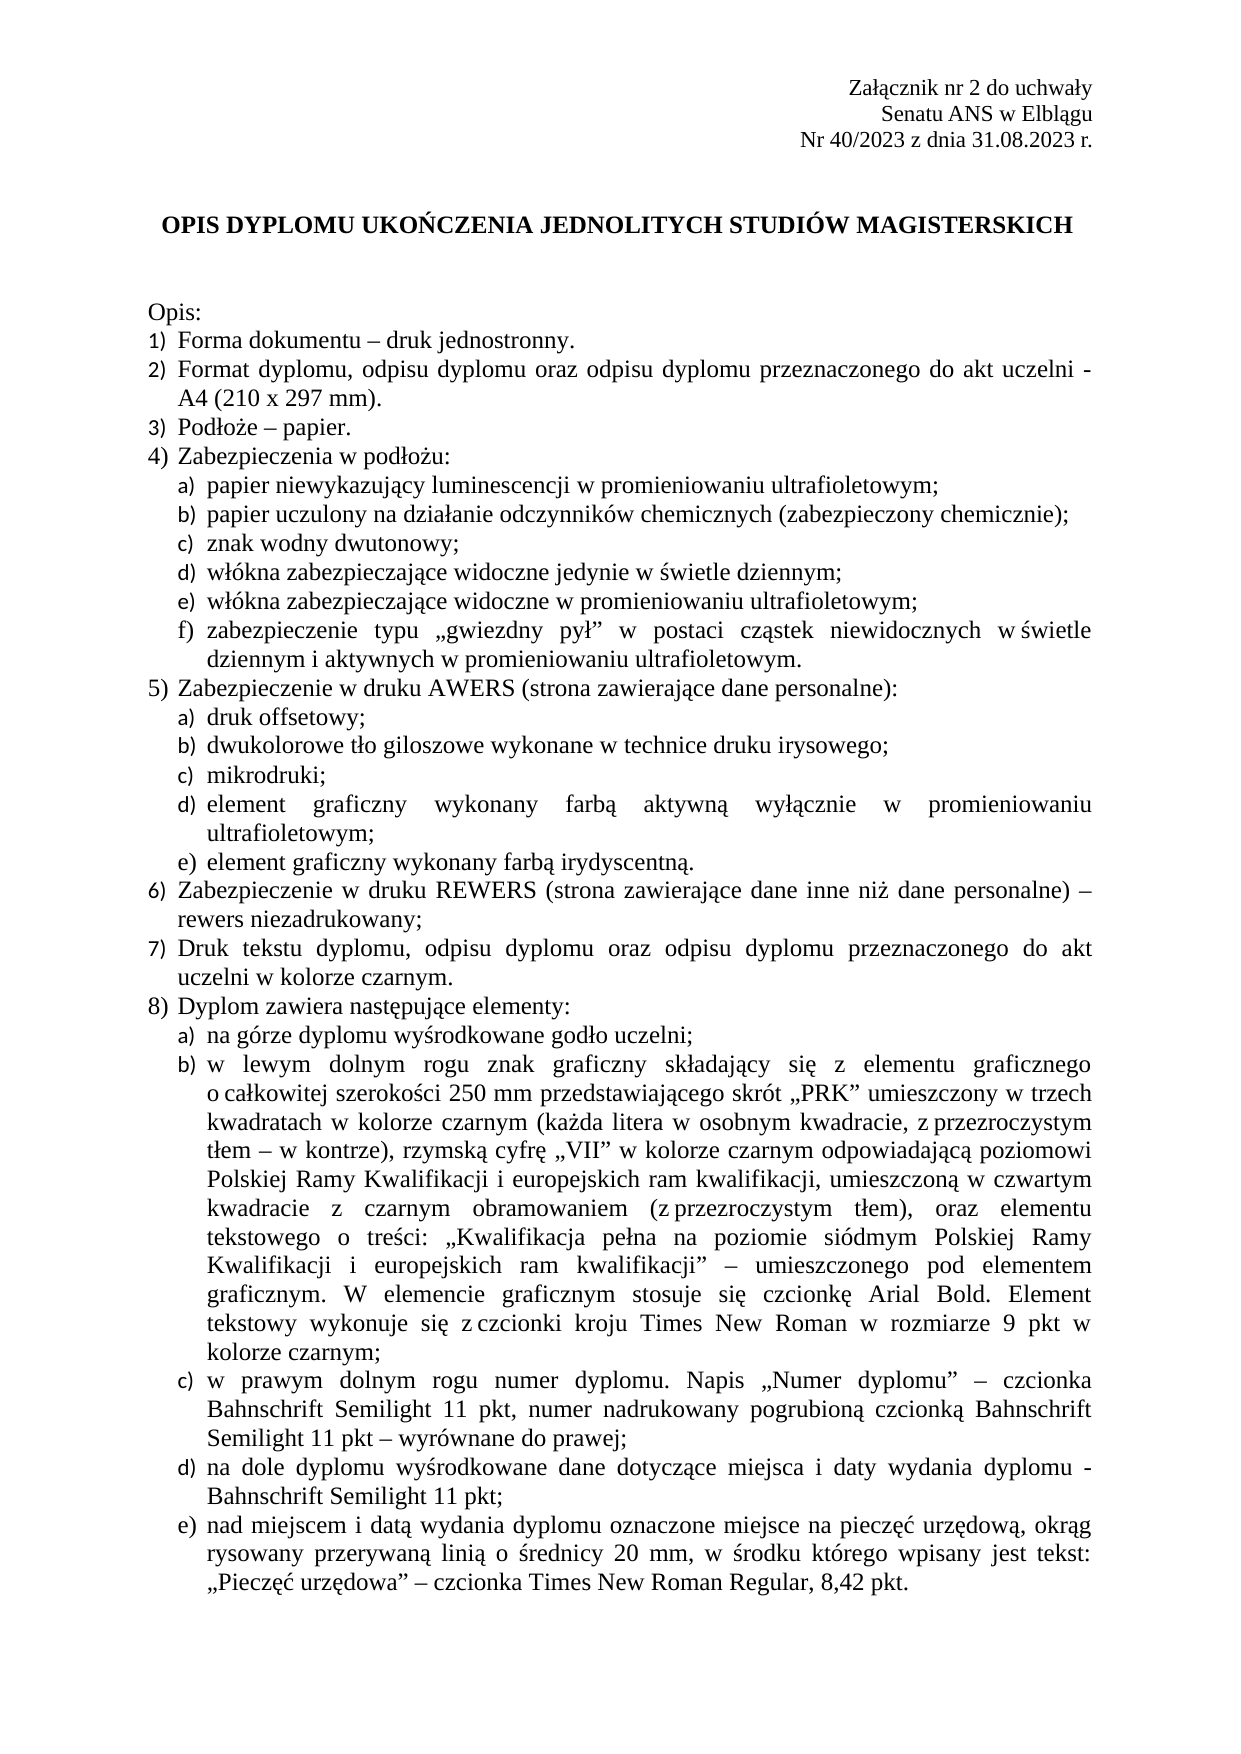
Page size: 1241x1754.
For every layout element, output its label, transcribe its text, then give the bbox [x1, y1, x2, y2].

list element graficzny wykonany farbą irydyscentną. [177, 847, 1093, 875]
list Podłoże – papier. [148, 412, 1093, 441]
text Opis: [148, 297, 1093, 325]
list Zabezpieczenie w druku REWERS (strona zawierające dane inne niż dane personalne) – rewers niezadrukowany; [148, 875, 1093, 933]
list Zabezpieczenia w podłożu: [148, 441, 1093, 470]
list mikrodruki; [177, 760, 1093, 789]
list Zabezpieczenie w druku AWERS (strona zawierające dane personalne): [148, 673, 1093, 702]
list dwukolorowe tło giloszowe wykonane w technice druku irysowego; [177, 731, 1093, 760]
list nad miejscem i datą wydania dyplomu oznaczone miejsce na pieczęć urzędową, okrąg rysowany przerywaną linią o średnicy 20 mm, w środku którego wpisany jest tekst: „Pieczęć urzędowa” – czcionka Times New Roman Regular, 8,42 pkt. [177, 1510, 1093, 1596]
list na górze dyplomu wyśrodkowane godło uczelni; [177, 1020, 1093, 1049]
list Druk tekstu dyplomu, odpisu dyplomu oraz odpisu dyplomu przeznaczonego do akt uczelni w kolorze czarnym. [148, 933, 1093, 991]
list znak wodny dwutonowy; [177, 528, 1093, 557]
list druk offsetowy; [177, 702, 1093, 731]
list zabezpieczenie typu „gwiezdny pył” w postaci cząstek niewidocznych w świetle dziennym i aktywnych w promieniowaniu ultrafioletowym. [177, 615, 1093, 673]
list papier niewykazujący luminescencji w promieniowaniu ultrafioletowym; [177, 470, 1093, 499]
list Format dyplomu, odpisu dyplomu oraz odpisu dyplomu przeznaczonego do akt uczelni - A4 (210 x 297 mm). [148, 354, 1093, 412]
list Forma dokumentu – druk jednostronny. [148, 325, 1093, 354]
list papier uczulony na działanie odczynników chemicznych (zabezpieczony chemicznie); [177, 499, 1093, 528]
list włókna zabezpieczające widoczne jedynie w świetle dziennym; [177, 557, 1093, 586]
list element graficzny wykonany farbą aktywną wyłącznie w promieniowaniu ultrafioletowym; [177, 789, 1093, 847]
list na dole dyplomu wyśrodkowane dane dotyczące miejsca i daty wydania dyplomu - Bahnschrift Semilight 11 pkt; [177, 1452, 1093, 1510]
text OPIS DYPLOMU UKOŃCZENIA JEDNOLITYCH STUDIÓW MAGISTERSKICH [148, 210, 1093, 239]
list Dyplom zawiera następujące elementy: [148, 991, 1093, 1020]
list w lewym dolnym rogu znak graficzny składający się z elementu graficznego o całkowitej szerokości 250 mm przedstawiającego skrót „PRK” umieszczony w trzech kwadratach w kolorze czarnym (każda litera w osobnym kwadracie, z przezroczystym tłem – w kontrze), rzymską cyfrę „VII” w kolorze czarnym odpowiadającą poziomowi Polskiej Ramy Kwalifikacji i europejskich ram kwalifikacji, umieszczoną w czwartym kwadracie z czarnym obramowaniem (z przezroczystym tłem), oraz elementu tekstowego o treści: „Kwalifikacja pełna na poziomie siódmym Polskiej Ramy Kwalifikacji i europejskich ram kwalifikacji” – umieszczonego pod elementem graficznym. W elemencie graficznym stosuje się czcionkę Arial Bold. Element tekstowy wykonuje się z czcionki kroju Times New Roman w rozmiarze 9 pkt w kolorze czarnym; [177, 1049, 1093, 1365]
list w prawym dolnym rogu numer dyplomu. Napis „Numer dyplomu” – czcionka Bahnschrift Semilight 11 pkt, numer nadrukowany pogrubioną czcionką Bahnschrift Semilight 11 pkt – wyrównane do prawej; [177, 1365, 1093, 1452]
list włókna zabezpieczające widoczne w promieniowaniu ultrafioletowym; [177, 586, 1093, 615]
